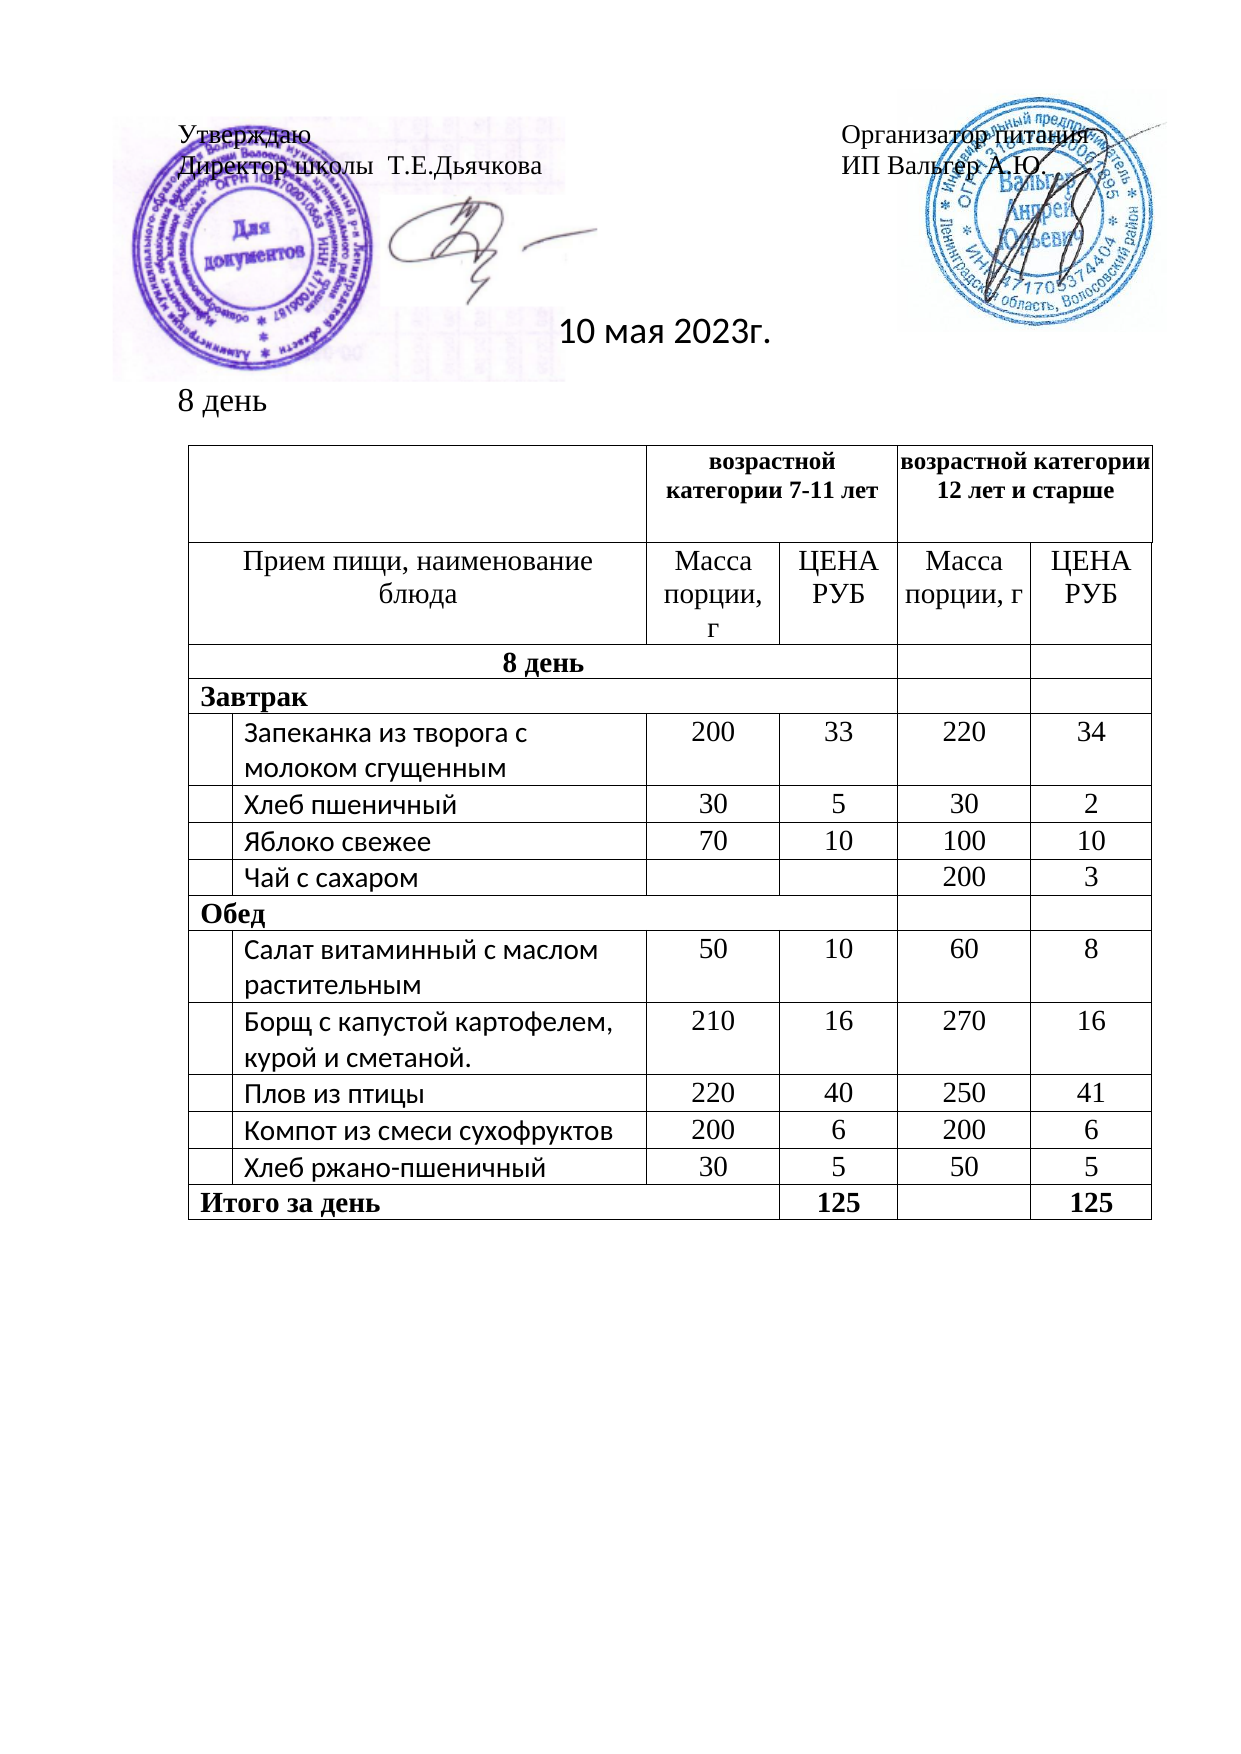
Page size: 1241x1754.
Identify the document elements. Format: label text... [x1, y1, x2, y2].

table_cell [898, 679, 1030, 713]
table_cell 125 [780, 1185, 897, 1219]
text Утверждаю Организатор питания [177, 118, 1152, 149]
table_cell 70 [647, 823, 779, 858]
table_cell [189, 1075, 232, 1111]
table_cell [189, 823, 232, 858]
table_cell 250 [898, 1075, 1030, 1111]
table_cell Прием пищи, наименование блюда [189, 543, 646, 644]
table_cell 210 [647, 1003, 779, 1074]
table_cell 40 [780, 1075, 897, 1111]
table_cell Компот из смеси сухофруктов [233, 1112, 646, 1148]
table_cell [1031, 679, 1151, 713]
table_cell [189, 1149, 232, 1184]
table_cell [189, 786, 232, 822]
table_cell [647, 860, 779, 895]
table_cell 6 [780, 1112, 897, 1148]
table_header возрастной категории 12 лет и старше [898, 446, 1152, 542]
table_cell 30 [647, 1149, 779, 1184]
table_cell 5 [780, 786, 897, 822]
table_cell [898, 1185, 1030, 1219]
table_cell 8 [1031, 931, 1151, 1002]
table_cell Чай с сахаром [233, 860, 646, 895]
table_cell Хлеб пшеничный [233, 786, 646, 822]
table_cell 41 [1031, 1075, 1151, 1111]
picture [896, 89, 1168, 332]
table_cell 6 [1031, 1112, 1151, 1148]
table_cell 60 [898, 931, 1030, 1002]
table_cell Яблоко свежее [233, 823, 646, 858]
table_cell 33 [780, 714, 897, 785]
table_cell 30 [898, 786, 1030, 822]
table_cell 100 [898, 823, 1030, 858]
table_cell Завтрак [189, 679, 897, 713]
table_cell Итого за день [189, 1185, 779, 1219]
table_cell Хлеб ржано-пшеничный [233, 1149, 646, 1184]
table_cell 200 [898, 860, 1030, 895]
table_header [189, 446, 646, 542]
table_cell 16 [780, 1003, 897, 1074]
table_cell Масса порции, г [647, 543, 779, 644]
table_cell Салат витаминный с маслом растительным [233, 931, 646, 1002]
text 10 мая 2023г. [177, 307, 1152, 353]
table_cell 50 [898, 1149, 1030, 1184]
table_cell ЦЕНА РУБ [1031, 543, 1151, 644]
table_header возрастной категории 7-11 лет [647, 446, 897, 542]
table_cell Борщ с капустой картофелем, курой и сметаной. [233, 1003, 646, 1074]
table_cell 8 день [189, 645, 897, 678]
table_cell 200 [647, 714, 779, 785]
table_cell 2 [1031, 786, 1151, 822]
table_cell 270 [898, 1003, 1030, 1074]
picture [112, 111, 622, 386]
table_cell 16 [1031, 1003, 1151, 1074]
table_cell 200 [898, 1112, 1030, 1148]
table_cell Запеканка из творога с молоком сгущенным [233, 714, 646, 785]
table_cell [189, 931, 232, 1002]
table_cell [189, 714, 232, 785]
text Директор школы Т.Е.Дьячкова ИП Вальгер А.Ю. [177, 149, 1152, 180]
table_cell 125 [1031, 1185, 1151, 1219]
table_cell ЦЕНА РУБ [780, 543, 897, 644]
table_cell [189, 1112, 232, 1148]
table_cell Обед [189, 896, 897, 930]
table_cell 10 [780, 931, 897, 1002]
table_cell Плов из птицы [233, 1075, 646, 1111]
table_cell [898, 645, 1030, 678]
table_cell [1031, 645, 1151, 678]
table_cell 50 [647, 931, 779, 1002]
table_cell 30 [647, 786, 779, 822]
table_cell Масса порции, г [898, 543, 1030, 644]
text 8 день [177, 381, 1152, 419]
table_cell [898, 896, 1030, 930]
table_cell 3 [1031, 860, 1151, 895]
table_cell [780, 860, 897, 895]
table_cell 5 [1031, 1149, 1151, 1184]
table_cell 200 [647, 1112, 779, 1148]
table_cell 220 [647, 1075, 779, 1111]
table_cell 10 [780, 823, 897, 858]
table_cell 10 [1031, 823, 1151, 858]
table_cell [189, 1003, 232, 1074]
table_cell 220 [898, 714, 1030, 785]
table_cell 5 [780, 1149, 897, 1184]
table_cell 34 [1031, 714, 1151, 785]
table_cell [189, 860, 232, 895]
table_cell [1031, 896, 1151, 930]
